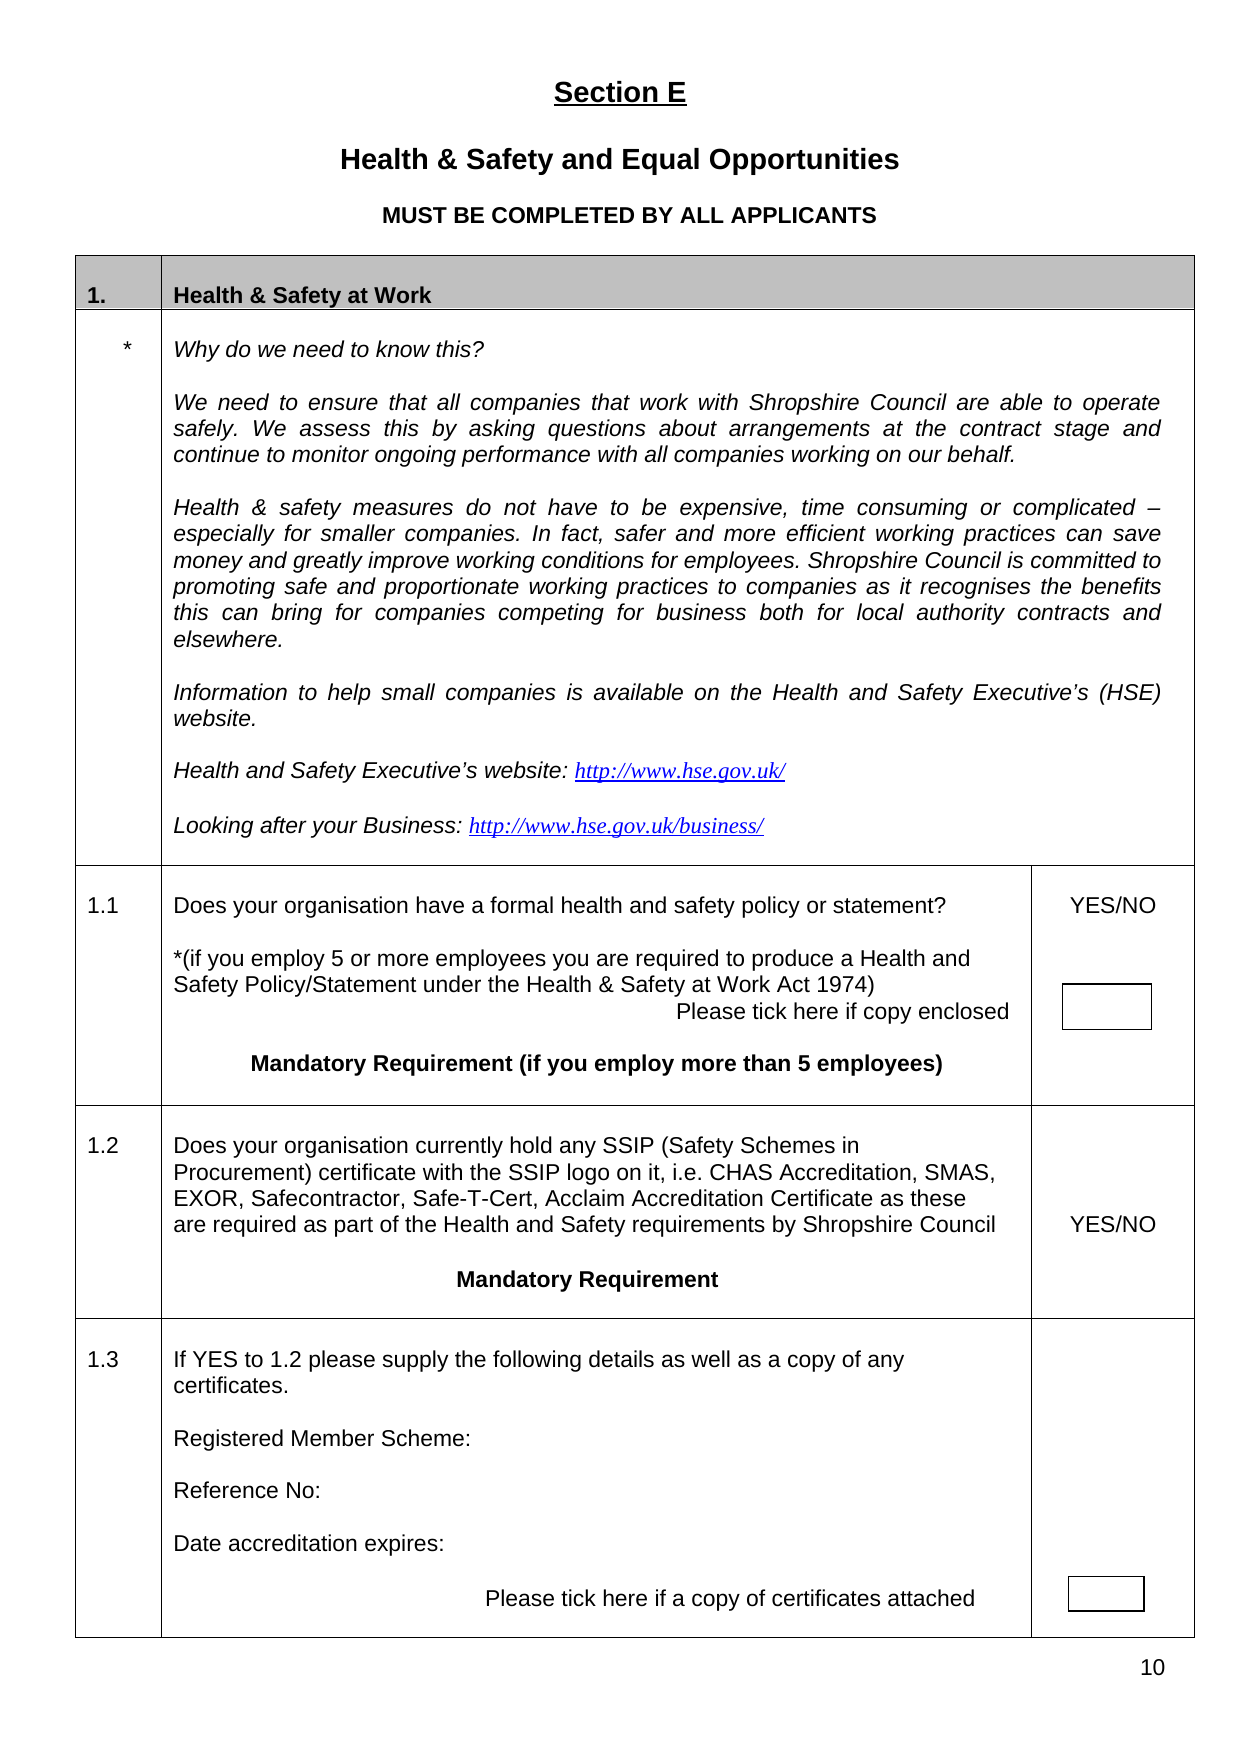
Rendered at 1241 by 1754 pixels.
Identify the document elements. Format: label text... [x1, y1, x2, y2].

table_cell 1.1 [76, 866, 161, 1105]
text Health & Safety and Equal Opportunities [75, 142, 1165, 176]
table_cell YES/NO [1032, 1106, 1194, 1318]
table_cell Does your organisation currently hold any SSIP (Safety Schemes in Procurement) certificate with the SSIP logo on it, i.e. CHAS Accreditation, SMAS, EXOR, Safecontractor, Safe-T-Cert, Acclaim Accreditation Certificate as these are required as part of the Health and Safety requirements by Shropshire Council Mandatory Requirement [162, 1106, 1031, 1318]
table_cell Why do we need to know this? We need to ensure that all companies that work with Council are able to operate safely. We assess this by asking questions about arrangements at the contract stage and continue to monitor ongoing performance with all companies working on our behalf. Health & safety measures do not have to be expensive, time consuming or complicated – especially for smaller companies. In fact, safer and more efficient working practices can save money and greatly improve working conditions for employees. Council is committed to promoting safe and proportionate working practices to companies as it recognises the benefits this can bring for companies competing for business both for local authority contracts and elsewhere. Information to help small companies is available on the Health and Safety Executive’s (HSE) website. Health and Safety Executive’s website: http://www.hse.gov.uk/ Looking after your Business: http://www.hse.gov.uk/business/ [162, 310, 1194, 865]
table_cell [1032, 1319, 1194, 1637]
table_cell Does your organisation have a formal health and safety policy or statement? *(if you employ 5 or more employees you are required to produce a Health and Safety Policy/Statement under the Health & Safety at Work Act 1974) Please tick here if copy enclosed Mandatory Requirement (if you employ more than 5 employees) [162, 866, 1031, 1105]
table_header Health & Safety at Work [162, 256, 1194, 308]
text Section E [75, 75, 1165, 108]
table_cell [162, 1319, 1031, 1637]
table_header 1. [76, 256, 161, 308]
table_cell 1.2 [76, 1106, 161, 1318]
table_cell 1.3 [76, 1319, 161, 1637]
table_cell YES/NO [1032, 866, 1194, 1105]
text MUST BE COMPLETED BY APPLICANTS [112, 202, 1146, 228]
table_cell * [76, 310, 161, 865]
